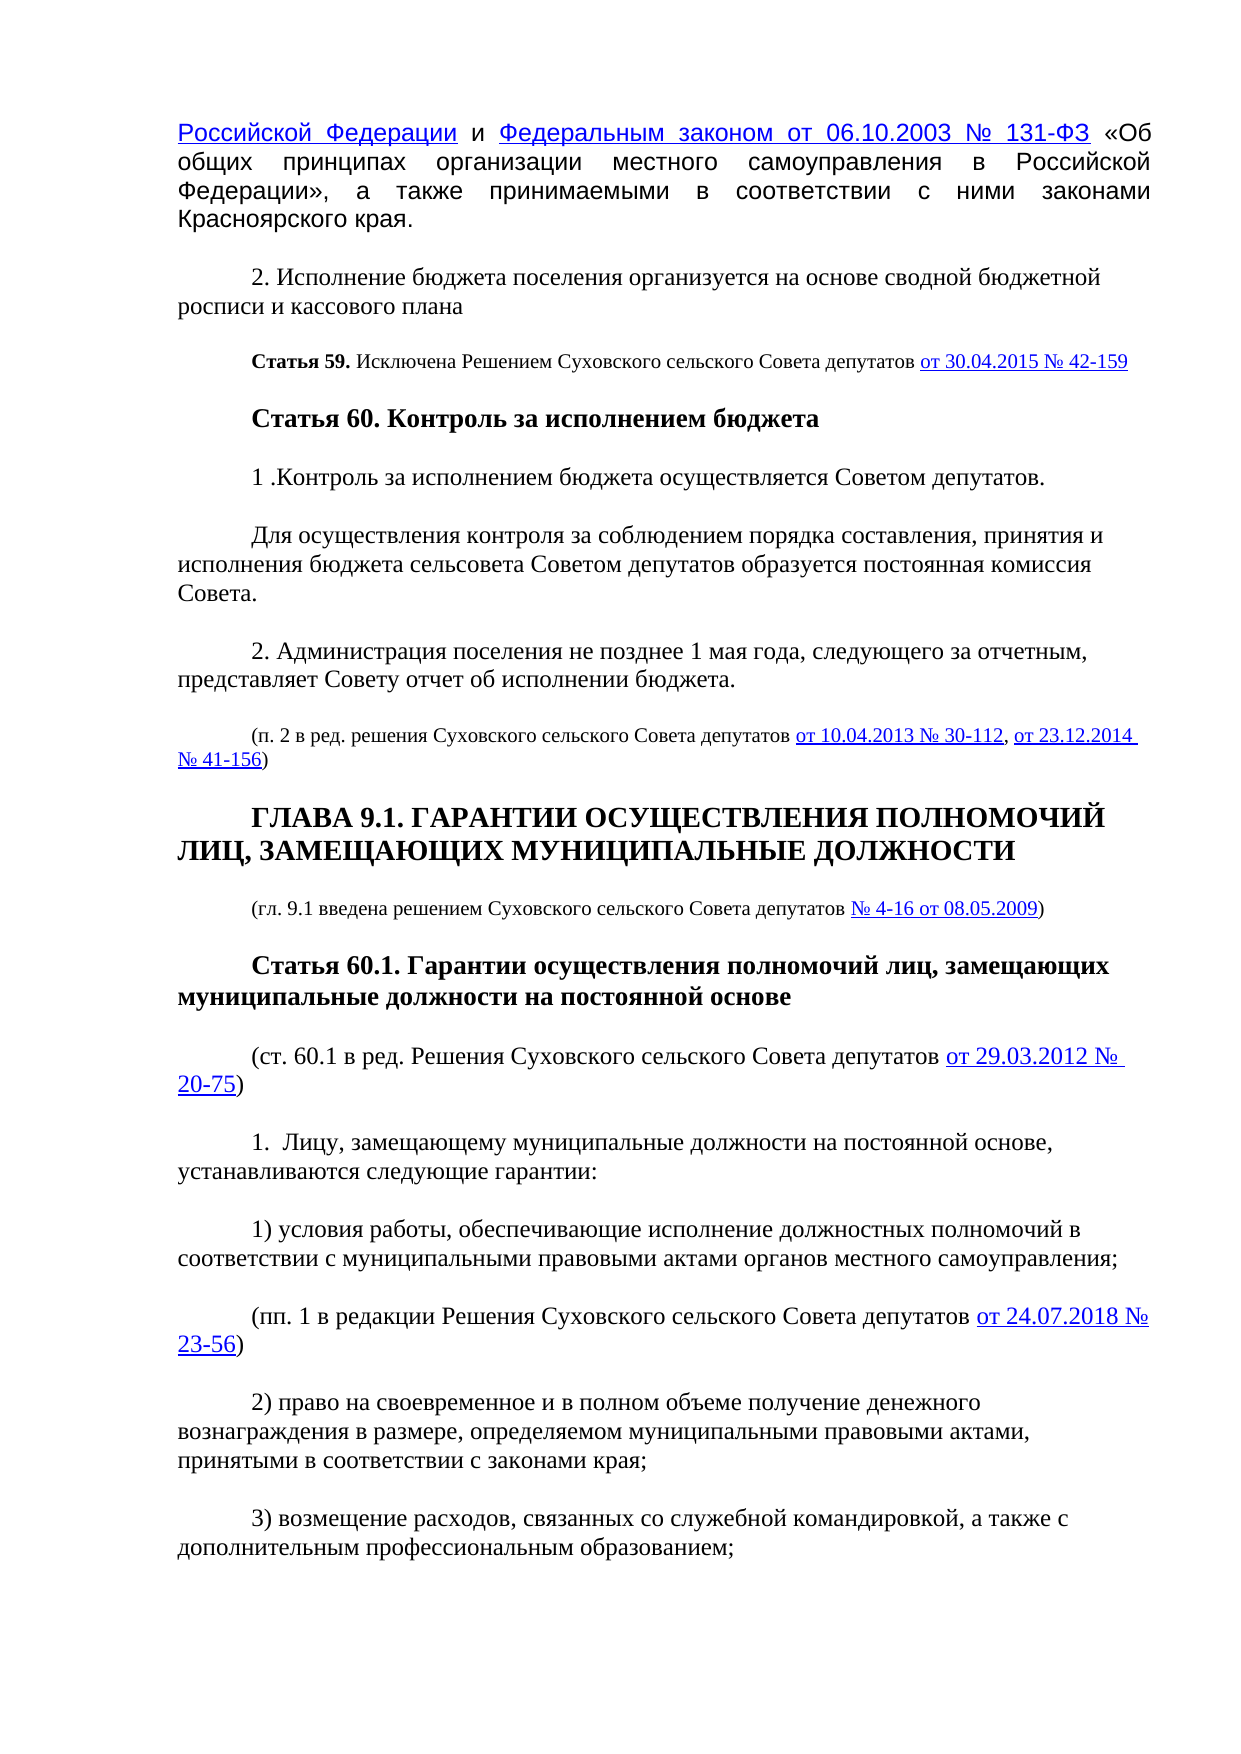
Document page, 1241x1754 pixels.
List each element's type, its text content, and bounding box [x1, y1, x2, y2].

text (ст. 60.1 в ред. Решения Суховского сельского Совета депутатов от 29.03.2012 № 20-75) [177, 1041, 1152, 1098]
text 1. Лицу, замещающему муниципальные должности на постоянной основе, устанавливаются следующие гарантии: [177, 1127, 1152, 1185]
text 2. Администрация поселения не позднее 1 мая года, следующего за отчетным, представляет Совету отчет об исполнении бюджета. [177, 636, 1152, 693]
text 1 .Контроль за исполнением бюджета осуществляется Советом депутатов. [177, 462, 1152, 491]
text Статья 60. Контроль за исполнением бюджета [177, 402, 1152, 433]
text (п. 2 в ред. решения Суховского сельского Совета депутатов от 10.04.2013 № 30-112, от 23.12.2014 № 41-156) [177, 722, 1152, 771]
text 2) право на своевременное и в полном объеме получение денежного вознаграждения в размере, определяемом муниципальными правовыми актами, принятыми в соответствии с законами края; [177, 1387, 1152, 1474]
text 1) условия работы, обеспечивающие исполнение должностных полномочий в соответствии с муниципальными правовыми актами органов местного самоуправления; [177, 1214, 1152, 1272]
text 2. Исполнение бюджета поселения организуется на основе сводной бюджетной росписи и кассового плана [177, 262, 1152, 320]
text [177, 118, 1152, 233]
text 3) возмещение расходов, связанных со служебной командировкой, а также с дополнительным профессиональным образованием; [177, 1503, 1152, 1560]
text (пп. 1 в редакции Решения Суховского сельского Совета депутатов от 24.07.2018 № 23-56) [177, 1301, 1152, 1358]
text (гл. 9.1 введена решением Суховского сельского Совета депутатов № 4-16 от 08.05.2009) [177, 896, 1152, 920]
text ГЛАВА 9.1. ГАРАНТИИ ОСУЩЕСТВЛЕНИЯ ПОЛНОМОЧИЙ ЛИЦ, ЗАМЕЩАЮЩИХ МУНИЦИПАЛЬНЫЕ ДОЛЖНОСТИ [177, 800, 1152, 867]
text Статья 60.1. Гарантии осуществления полномочий лиц, замещающих муниципальные должности на постоянной основе [177, 949, 1152, 1012]
text Статья 59. Исключена Решением Суховского сельского Совета депутатов от 30.04.2015 № 42-159 [177, 349, 1152, 373]
text Для осуществления контроля за соблюдением порядка составления, принятия и исполнения бюджета сельсовета Советом депутатов образуется постоянная комиссия Совета. [177, 520, 1152, 607]
